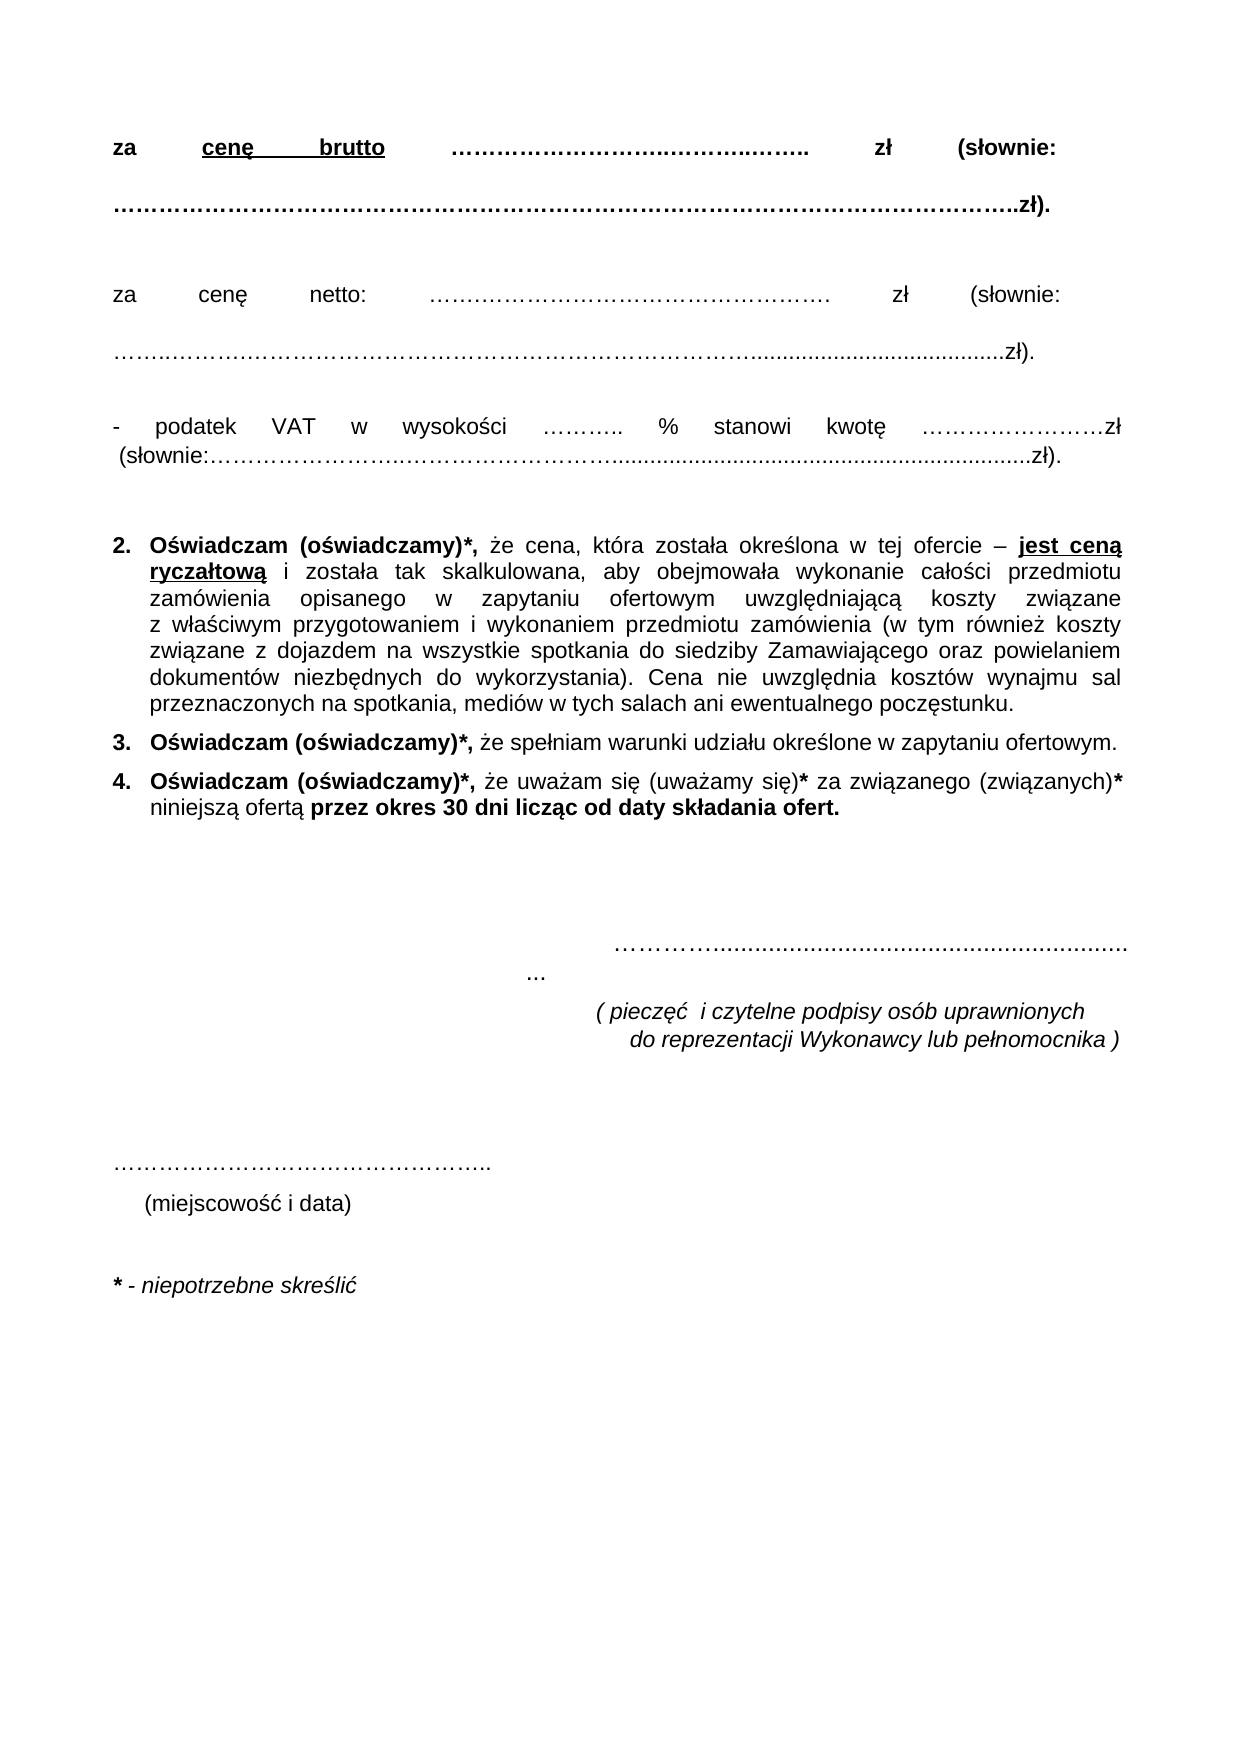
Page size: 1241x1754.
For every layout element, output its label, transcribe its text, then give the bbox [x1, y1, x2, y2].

text za cenę netto: …….………………………………………. zł (słownie: ……..……….…………………………………………………………........................................zł). [112, 281, 1122, 394]
text (miejscowość i data) [112, 1190, 1122, 1216]
list Oświadczam (oświadczamy)*, że cena, która została określona w tej ofercie – jest ceną ryczałtową i została tak skalkulowana, aby obejmowała wykonanie całości przedmiotu zamówienia opisanego w zapytaniu ofertowym uwzględniającą koszty związane z właściwym przygotowaniem i wykonaniem przedmiotu zamówienia (w tym również koszty związane z dojazdem na wszystkie spotkania do siedziby Zamawiającego oraz powielaniem dokumentów niezbędnych do wykorzystania). Cena nie uwzględnia kosztów wynajmu sal przeznaczonych na spotkania, mediów w tych salach ani ewentualnego poczęstunku. [112, 532, 1122, 716]
text za cenę brutto ………………………..………..…….. zł (słownie: ………………………………………………………………………………………………………..zł). [112, 134, 1122, 217]
text ( pieczęć i czytelne podpisy osób uprawnionych do reprezentacji Wykonawcy lub pełnomocnika ) [112, 998, 1122, 1053]
text * - niepotrzebne skreślić [112, 1272, 1122, 1298]
text - podatek VAT w wysokości ……….. % stanowi kwotę ……………………zł (słownie:……………………..………………………..................................................................zł). [112, 413, 1122, 468]
text …………............................................................... [526, 928, 1130, 985]
list Oświadczam (oświadczamy)*, że uważam się (uważamy się)* za związanego (związanych)* niniejszą ofertą przez okres 30 dni licząc od daty składania ofert. [112, 768, 1122, 820]
list Oświadczam (oświadczamy)*, że spełniam warunki udziału określone w zapytaniu ofertowym. [112, 729, 1122, 755]
text ………………………………………….. [112, 1149, 1122, 1175]
